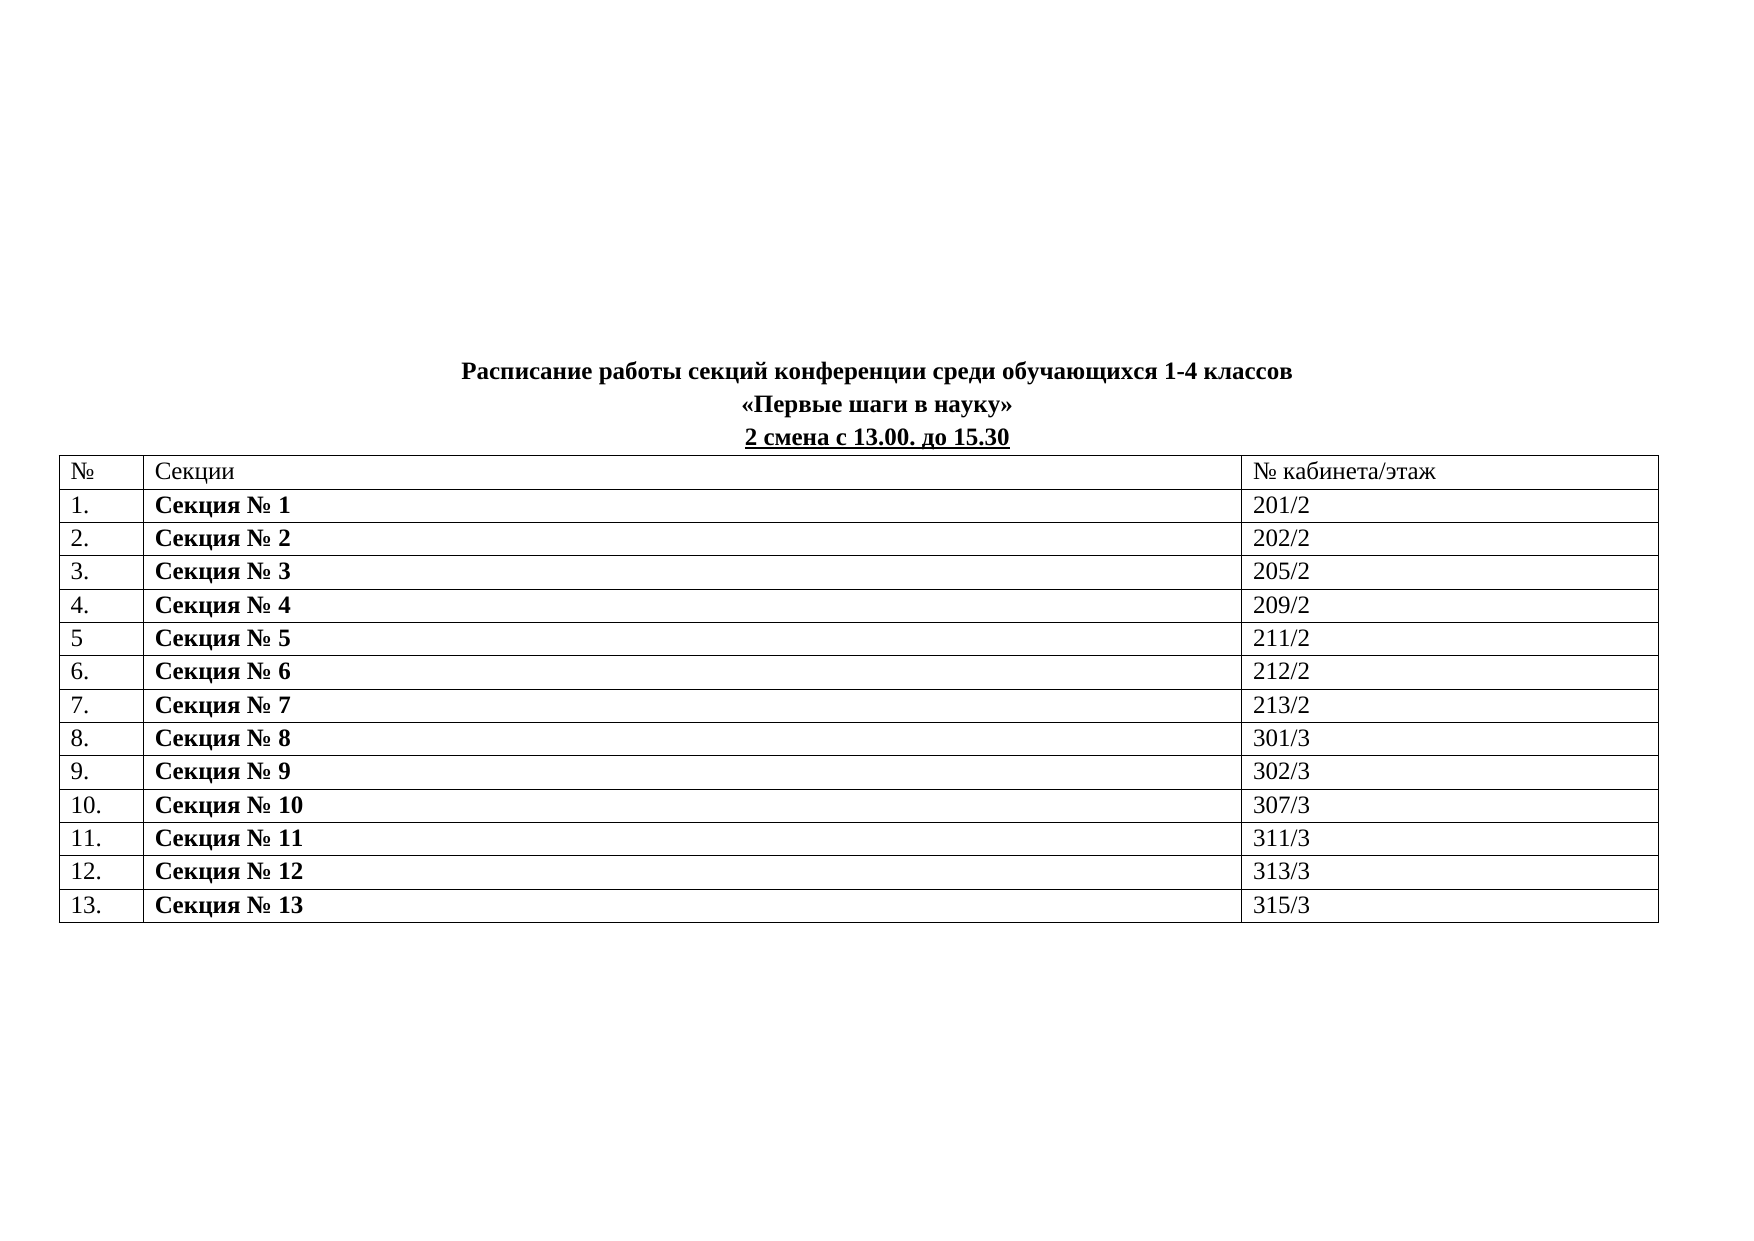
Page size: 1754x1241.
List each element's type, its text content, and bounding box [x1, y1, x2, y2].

table_cell 12. [60, 856, 143, 889]
table_cell Секция № 10 [144, 790, 1241, 822]
table_cell 5 [60, 623, 143, 655]
table_cell Секция № 8 [144, 723, 1241, 755]
table_header № [60, 456, 143, 489]
table_cell Секция № 11 [144, 823, 1241, 855]
table_cell 212/2 [1242, 656, 1658, 689]
table_cell Секция № 6 [144, 656, 1241, 689]
table_cell 13. [60, 890, 143, 922]
table_cell 307/3 [1242, 790, 1658, 822]
table_cell 1. [60, 490, 143, 522]
table_cell Секция № 13 [144, 890, 1241, 922]
table_cell Секция № 3 [144, 556, 1241, 589]
table_cell 311/3 [1242, 823, 1658, 855]
table_header Секции [144, 456, 1241, 489]
text 2 смена с 13.00. до 15.30 [59, 422, 1695, 451]
table_cell 7. [60, 690, 143, 722]
table_cell 2. [60, 523, 143, 555]
table_cell 302/3 [1242, 756, 1658, 789]
table_cell 11. [60, 823, 143, 855]
table_cell 202/2 [1242, 523, 1658, 555]
table_cell Секция № 7 [144, 690, 1241, 722]
table_cell 313/3 [1242, 856, 1658, 889]
text Расписание работы секций конференции среди обучающихся 1-4 классов [59, 356, 1695, 385]
table_cell Секция № 1 [144, 490, 1241, 522]
table_cell 205/2 [1242, 556, 1658, 589]
table_header № кабинета/этаж [1242, 456, 1658, 489]
table_cell 209/2 [1242, 590, 1658, 622]
table_cell 315/3 [1242, 890, 1658, 922]
table_cell 211/2 [1242, 623, 1658, 655]
table_cell Секция № 5 [144, 623, 1241, 655]
table_cell 9. [60, 756, 143, 789]
table_cell 301/3 [1242, 723, 1658, 755]
table_cell 201/2 [1242, 490, 1658, 522]
table_cell Секция № 4 [144, 590, 1241, 622]
table_cell 213/2 [1242, 690, 1658, 722]
table_cell Секция № 12 [144, 856, 1241, 889]
table_cell 6. [60, 656, 143, 689]
table_cell Секция № 9 [144, 756, 1241, 789]
table_cell Секция № 2 [144, 523, 1241, 555]
table_cell 4. [60, 590, 143, 622]
table_cell 3. [60, 556, 143, 589]
text «Первые шаги в науку» [59, 389, 1695, 418]
table_cell 10. [60, 790, 143, 822]
table_cell 8. [60, 723, 143, 755]
